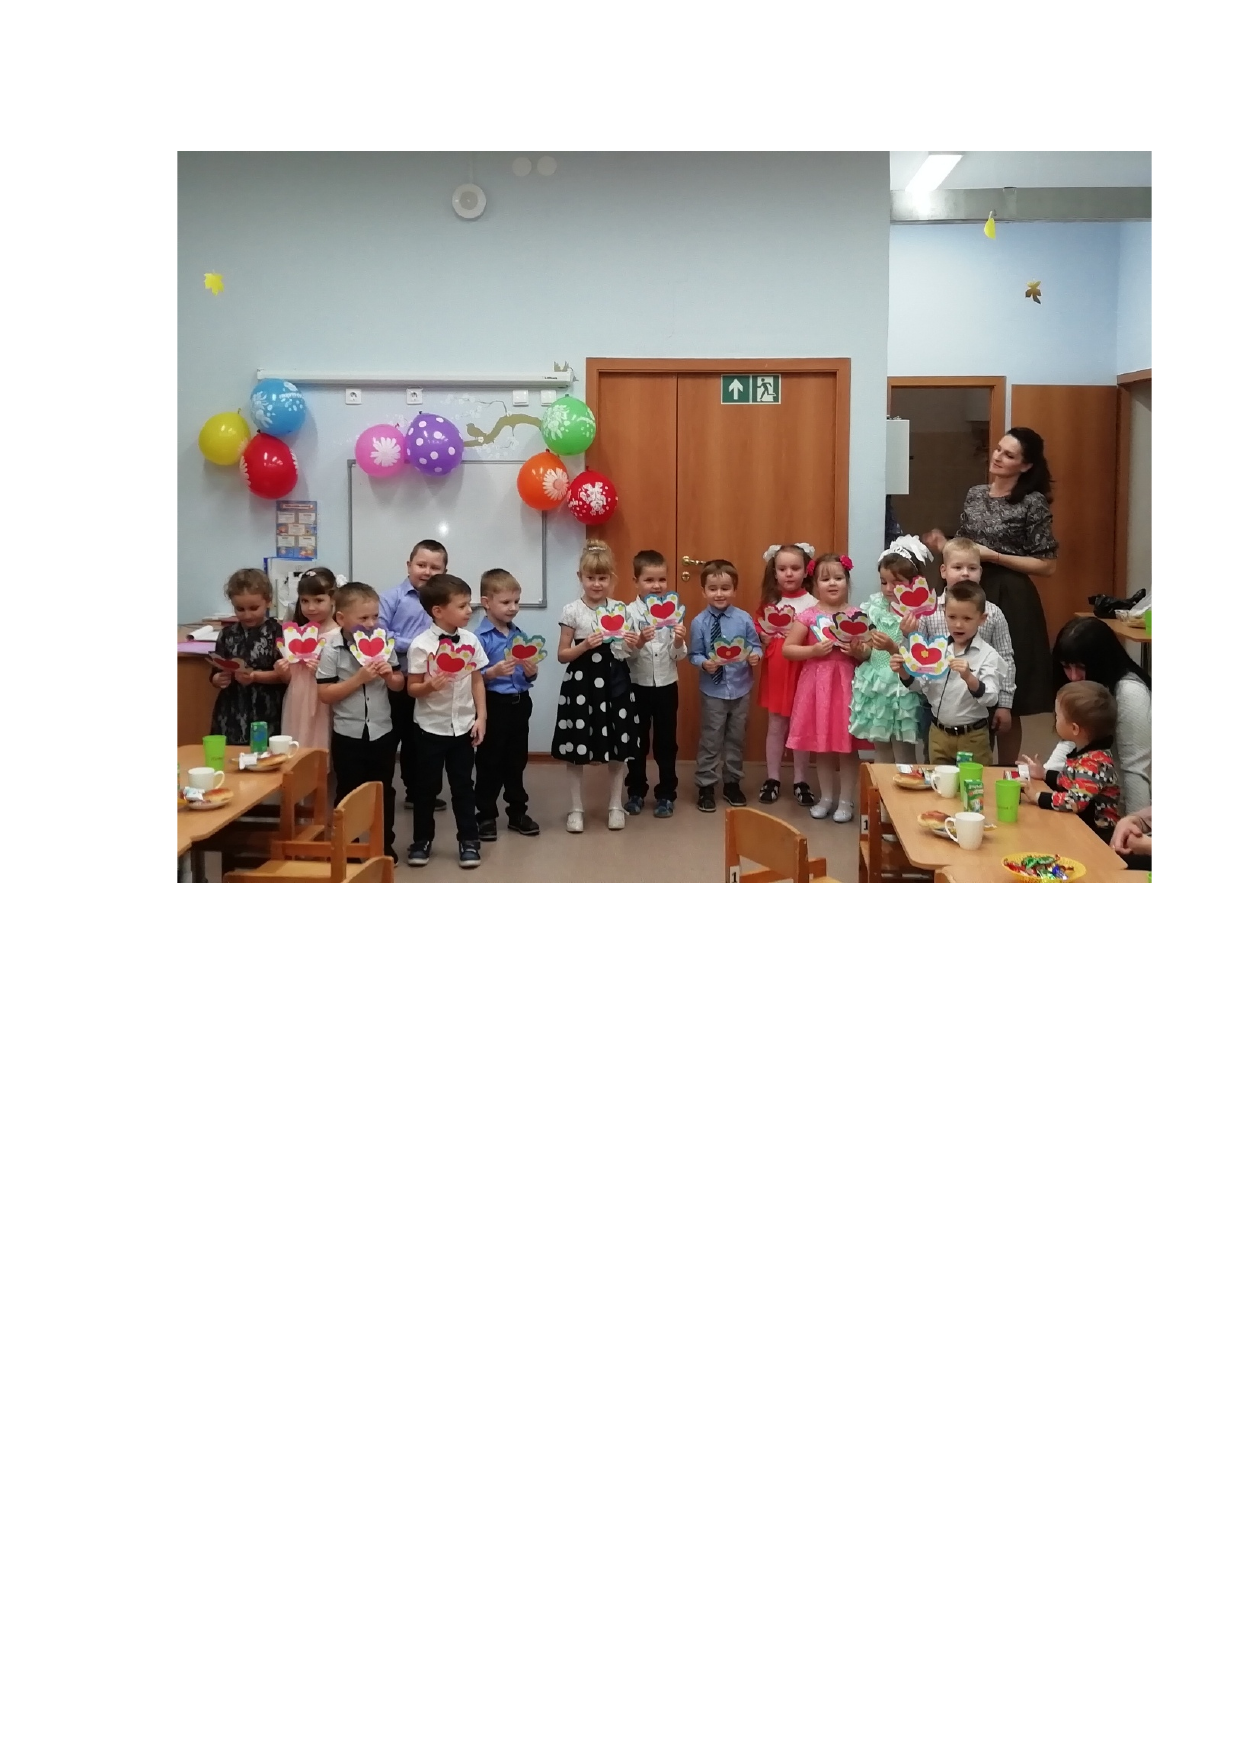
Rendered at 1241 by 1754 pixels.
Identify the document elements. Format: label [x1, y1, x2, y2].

picture [177, 151, 1152, 883]
